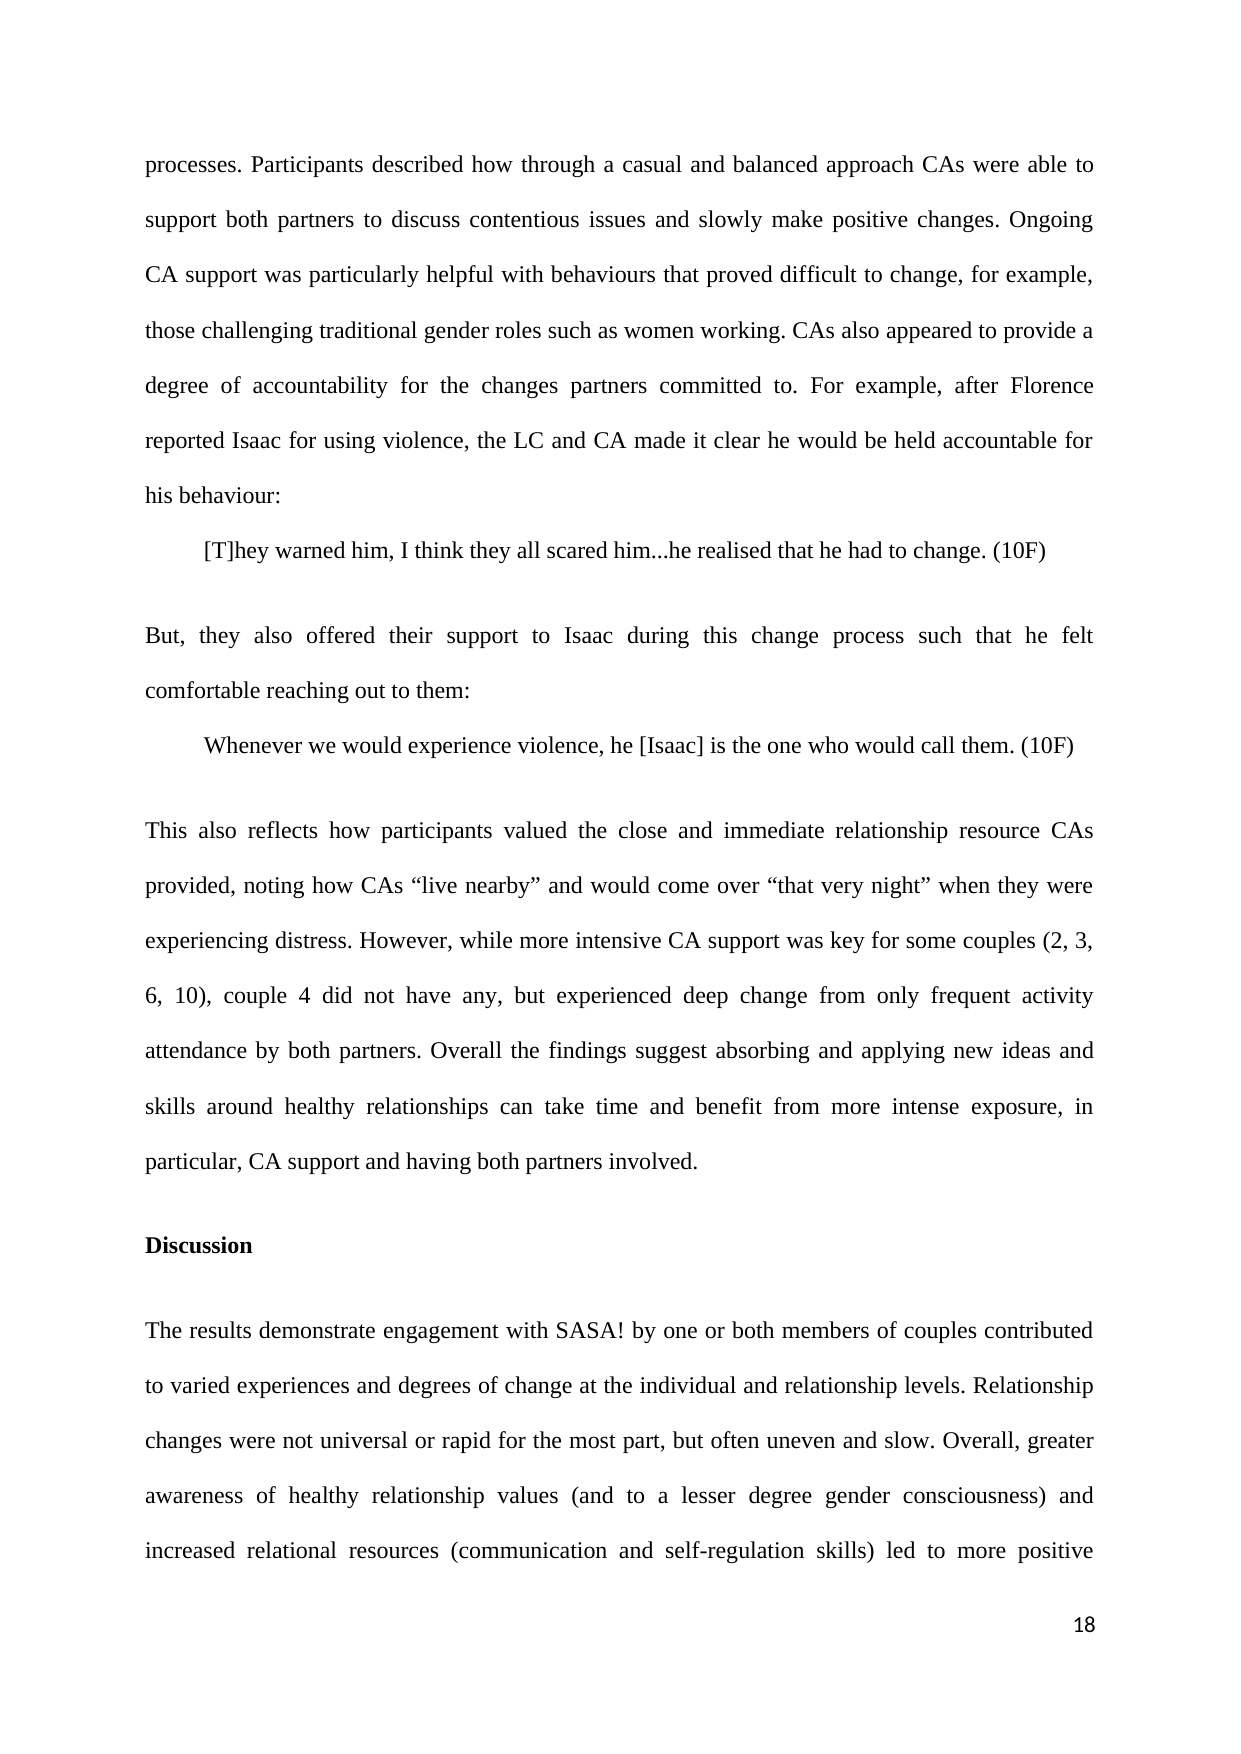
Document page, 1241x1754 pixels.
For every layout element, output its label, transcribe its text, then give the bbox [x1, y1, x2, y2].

text Whenever we would experience violence, he [Isaac] is the one who would call them. (10F) [204, 731, 1101, 759]
text [T]hey warned him, I think they all scared him...he realised that he had to change. (10F) [204, 536, 1073, 564]
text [145, 150, 1096, 509]
subtitle Discussion [145, 1231, 1096, 1259]
text This also reflects how participants valued the close and immediate relationship resource CAs provided, noting how CAs “live nearby” and would come over “that very night” when they were experiencing distress. However, while more intensive CA support was key for some couples (2, 3, 6, 10), couple 4 did not have any, but experienced deep change from only frequent activity attendance by both partners. Overall the findings suggest absorbing and applying new ideas and skills around healthy relationships can take time and benefit from more intense exposure, in particular, CA support and having both partners involved. [145, 816, 1096, 1174]
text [145, 1316, 1096, 1564]
text But, they also offered their support to Isaac during this change process such that he felt comfortable reaching out to them: [145, 621, 1096, 704]
